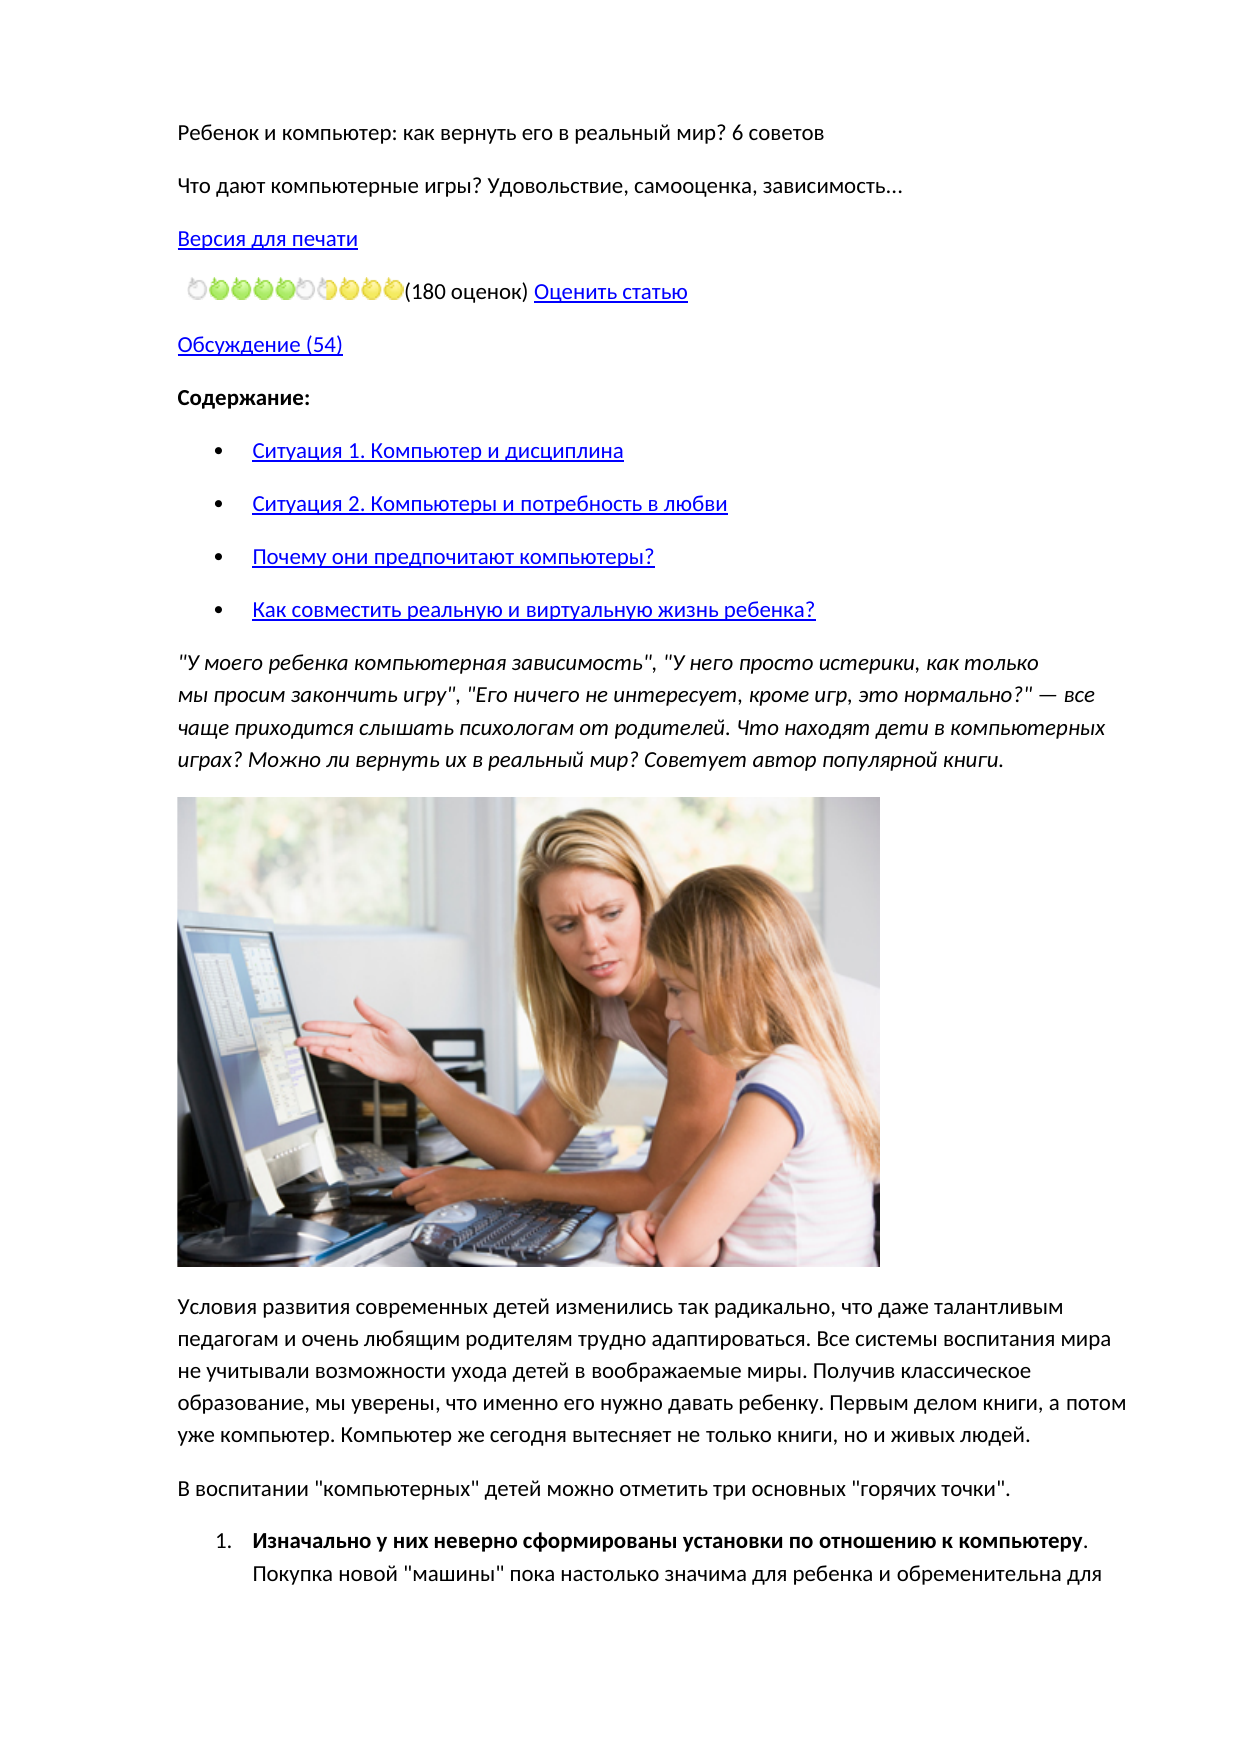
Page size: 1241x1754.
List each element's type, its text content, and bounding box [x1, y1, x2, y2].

picture [187, 277, 404, 300]
text Содержание: [177, 383, 1152, 411]
picture [177, 797, 880, 1267]
list Ситуация 2. Компьютеры и потребность в любви [215, 489, 1152, 517]
text 3,9 5 (180 оценок) Оценить статью [177, 277, 1152, 305]
text Ребенок и компьютер: как вернуть его в реальный мир? 6 советов [177, 118, 1152, 146]
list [215, 1527, 1152, 1587]
text Обсуждение (54) [177, 330, 1152, 358]
text Версия для печати [177, 224, 1152, 252]
text В воспитании "компьютерных" детей можно отметить три основных "горячих точки". [177, 1474, 1152, 1502]
list Ситуация 1. Компьютер и дисциплина [215, 436, 1152, 464]
list Почему они предпочитают компьютеры? [215, 542, 1152, 570]
text Условия развития современных детей изменились так радикально, что даже талантливым педагогам и очень любящим родителям трудно адаптироваться. Все системы воспитания мира не учитывали возможности ухода детей в воображаемые миры. Получив классическое образование, мы уверены, что именно его нужно давать ребенку. Первым делом книги, а потом уже компьютер. Компьютер же сегодня вытесняет не только книги, но и живых людей. [177, 1292, 1152, 1449]
text "У моего ребенка компьютерная зависимость", "У него просто истерики, как только мы просим закончить игру", "Его ничего не интересует, кроме игр, это нормально?" — все чаще приходится слышать психологам от родителей. Что находят дети в компьютерных играх? Можно ли вернуть их в реальный мир? Советует автор популярной книги. [177, 648, 1152, 773]
list Как совместить реальную и виртуальную жизнь ребенка? [215, 595, 1152, 623]
text Что дают компьютерные игры? Удовольствие, самооценка, зависимость... [177, 171, 1152, 199]
